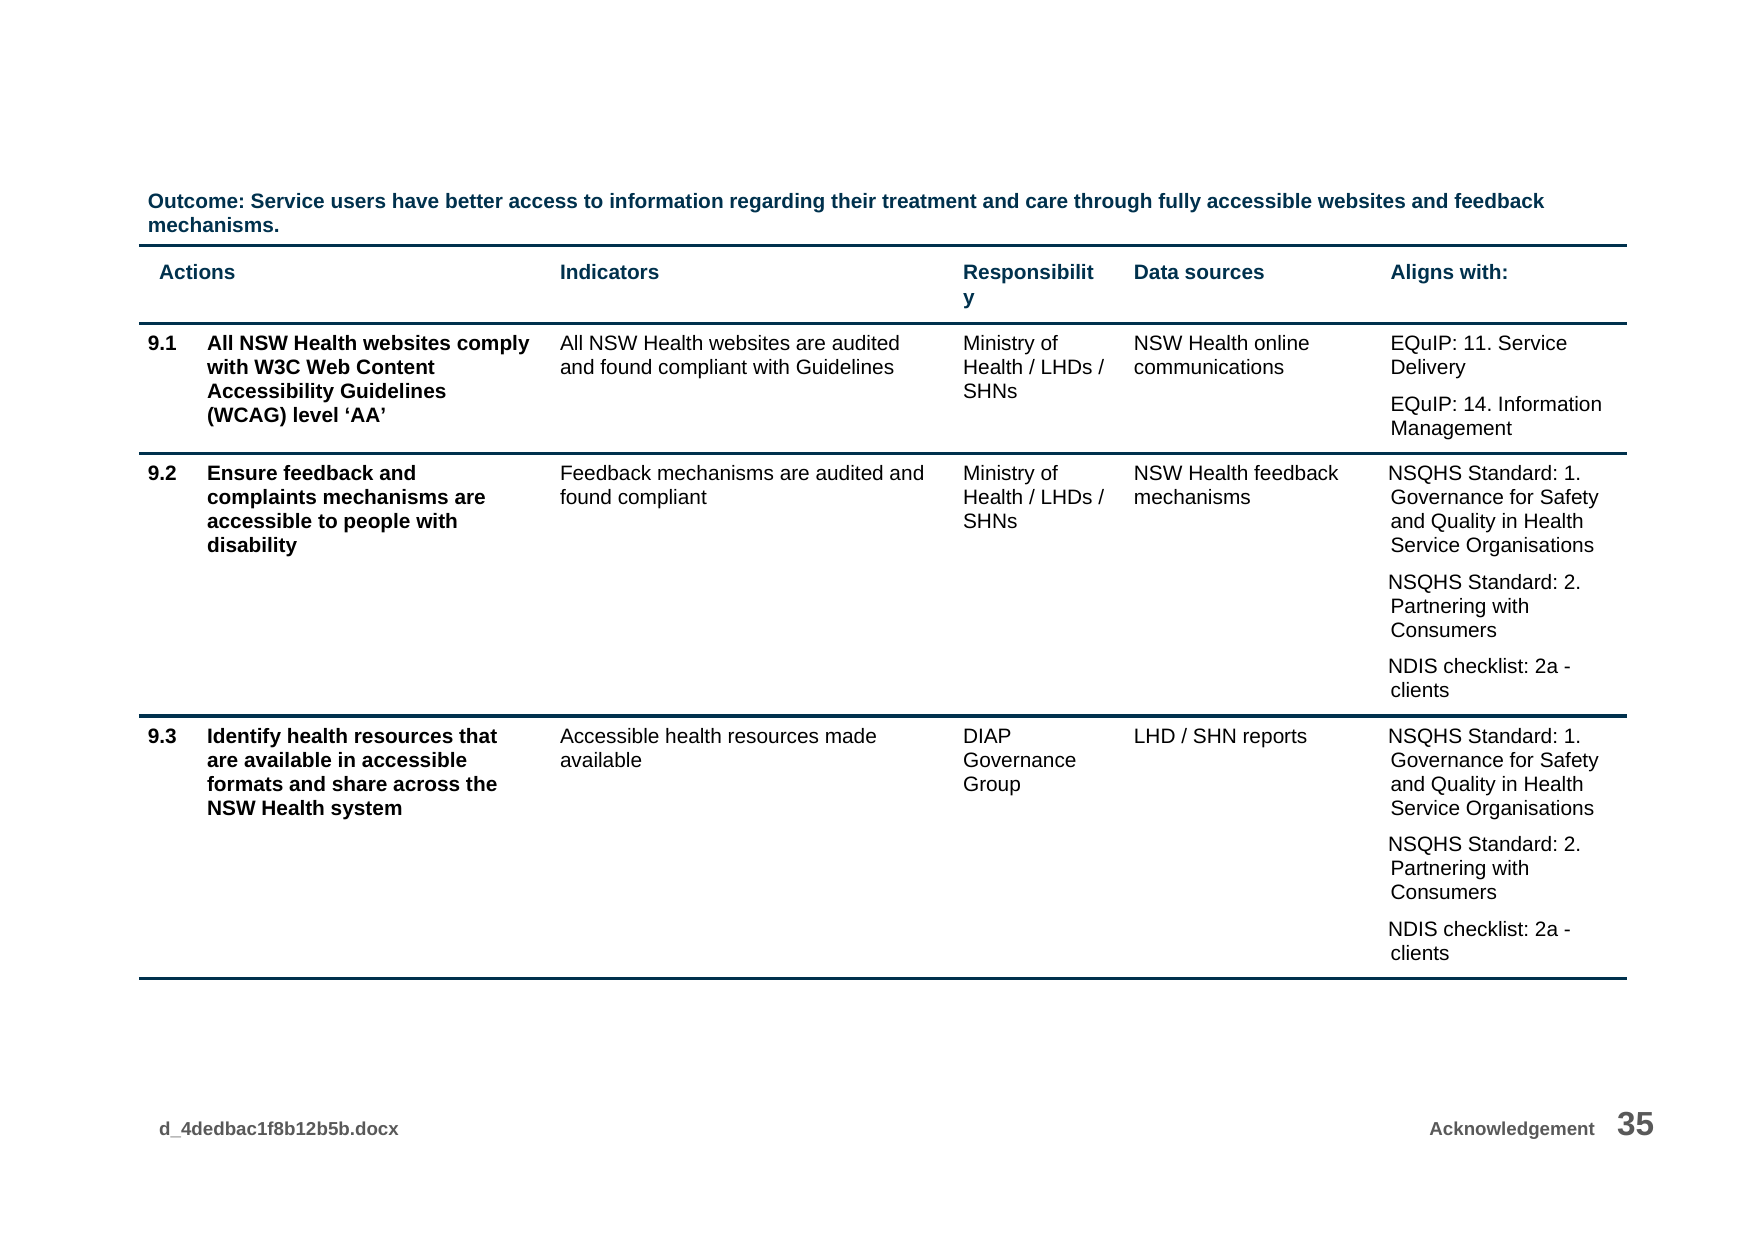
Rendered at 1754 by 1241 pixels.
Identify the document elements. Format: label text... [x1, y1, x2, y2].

table_cell All NSW Health websites are audited and found compliant with Guidelines [540, 325, 943, 452]
table_cell 9.1 All NSW Health websites comply with W3C Web Content Accessibility Guidelines (WCAG) level ‘AA’ [139, 325, 539, 452]
table_cell 9.3 Identify health resources that are available in accessible formats and share across the NSW Health system [139, 718, 539, 977]
table_cell LHD / SHN reports [1114, 718, 1370, 977]
table_cell NSQHS Standard: 1. Governance for Safety and Quality in Health Service Organisations NSQHS Standard: 2. Partnering with Consumers NDIS checklist: 2a - clients [1370, 455, 1627, 714]
text Outcome: Service users have better access to information regarding their treatment and care through fully accessible websites and feedback mechanisms. [148, 189, 1636, 237]
table_header Responsibility [943, 247, 1114, 322]
table_cell Ministry of Health / LHDs / SHNs [943, 455, 1114, 714]
table_cell NSW Health online communications [1114, 325, 1370, 452]
table_cell 9.2 Ensure feedback and complaints mechanisms are accessible to people with disability [139, 455, 539, 714]
table_cell Feedback mechanisms are audited and found compliant [540, 455, 943, 714]
table_cell DIAP Governance Group [943, 718, 1114, 977]
table_header Indicators [540, 247, 943, 322]
table_header Aligns with: [1370, 247, 1627, 322]
table_cell EQuIP: 11. Service Delivery EQuIP: 14. Information Management [1370, 325, 1627, 452]
table_cell Accessible health resources made available [540, 718, 943, 977]
table_cell NSW Health feedback mechanisms [1114, 455, 1370, 714]
table_cell NSQHS Standard: 1. Governance for Safety and Quality in Health Service Organisations NSQHS Standard: 2. Partnering with Consumers NDIS checklist: 2a - clients [1370, 718, 1627, 977]
table_cell Ministry of Health / LHDs / SHNs [943, 325, 1114, 452]
table_header Data sources [1114, 247, 1370, 322]
table_header Actions [139, 247, 539, 322]
